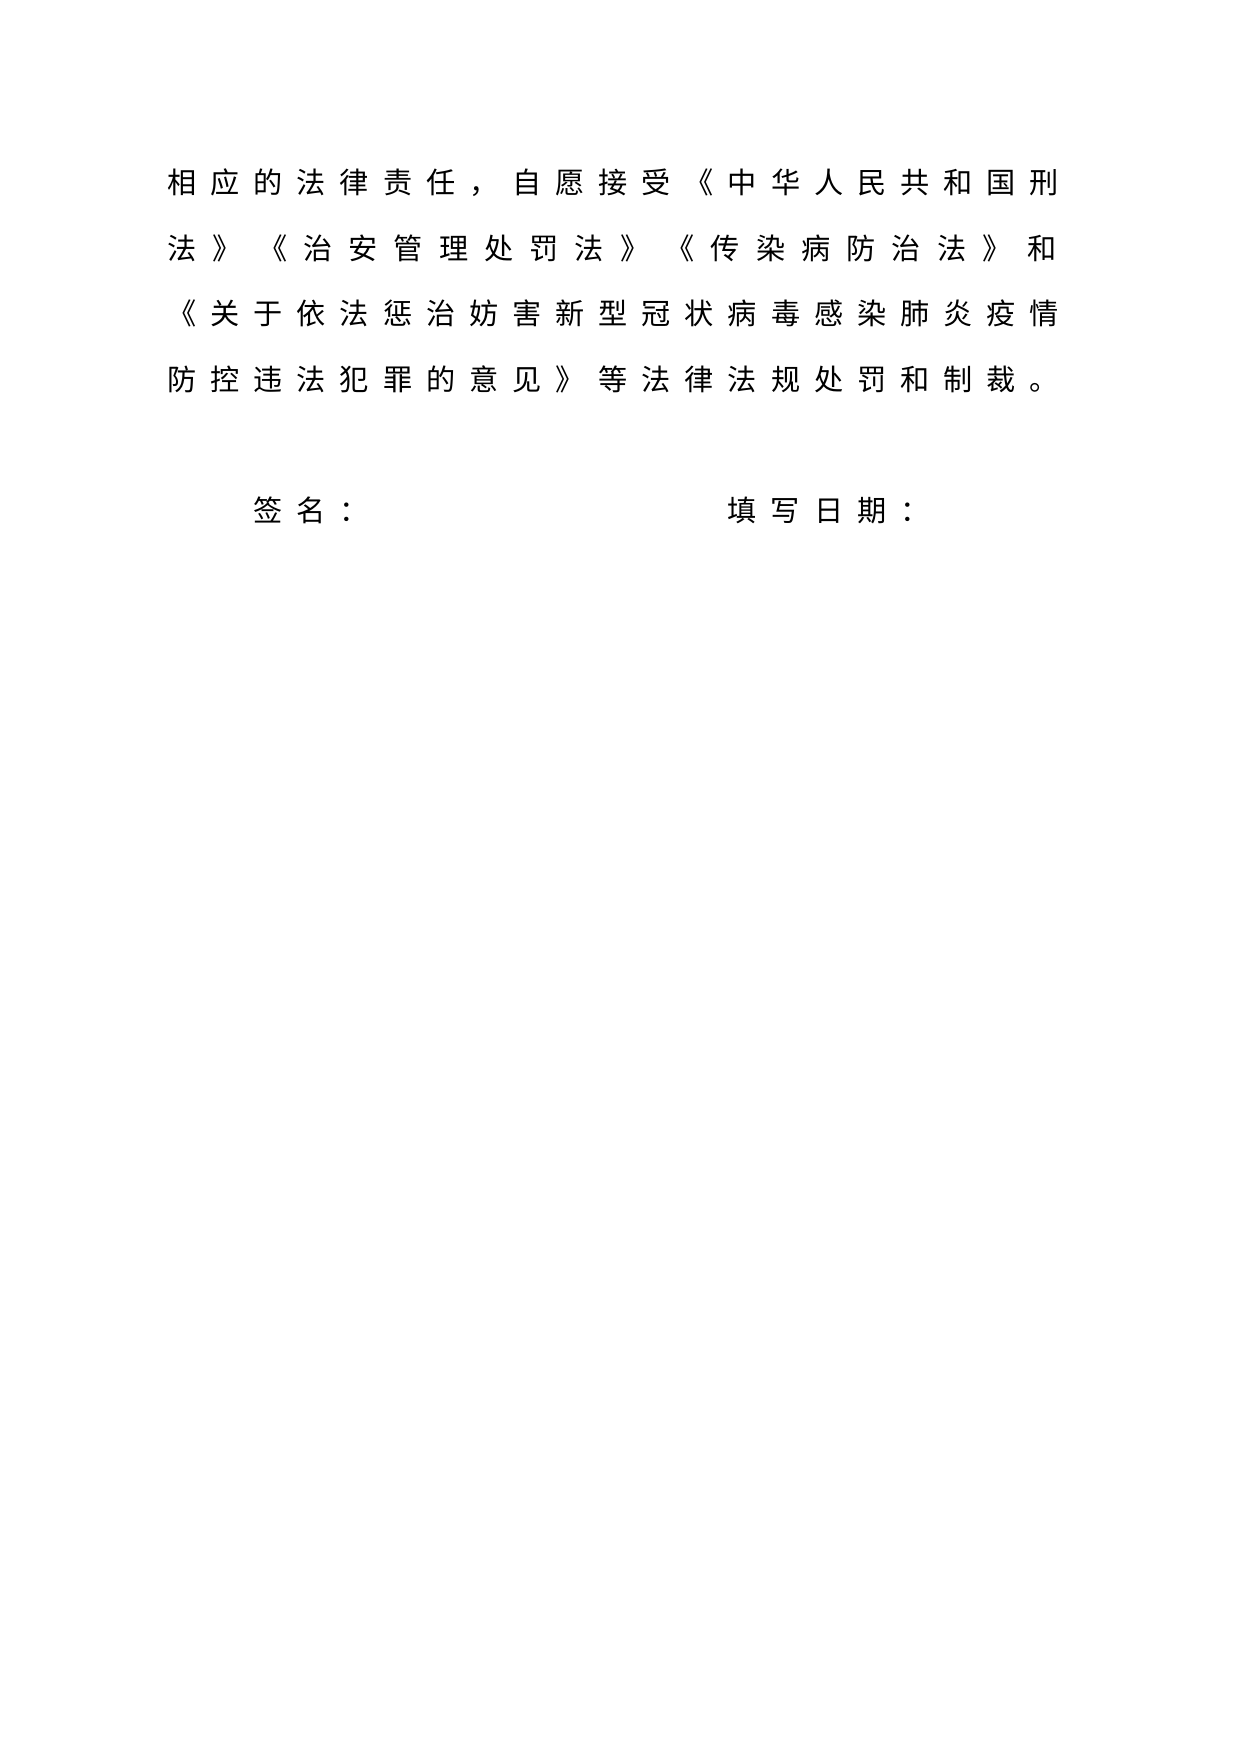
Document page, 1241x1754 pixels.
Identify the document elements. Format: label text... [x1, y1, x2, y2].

text 签名： 填写日期： [167, 476, 1073, 541]
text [167, 148, 1073, 410]
